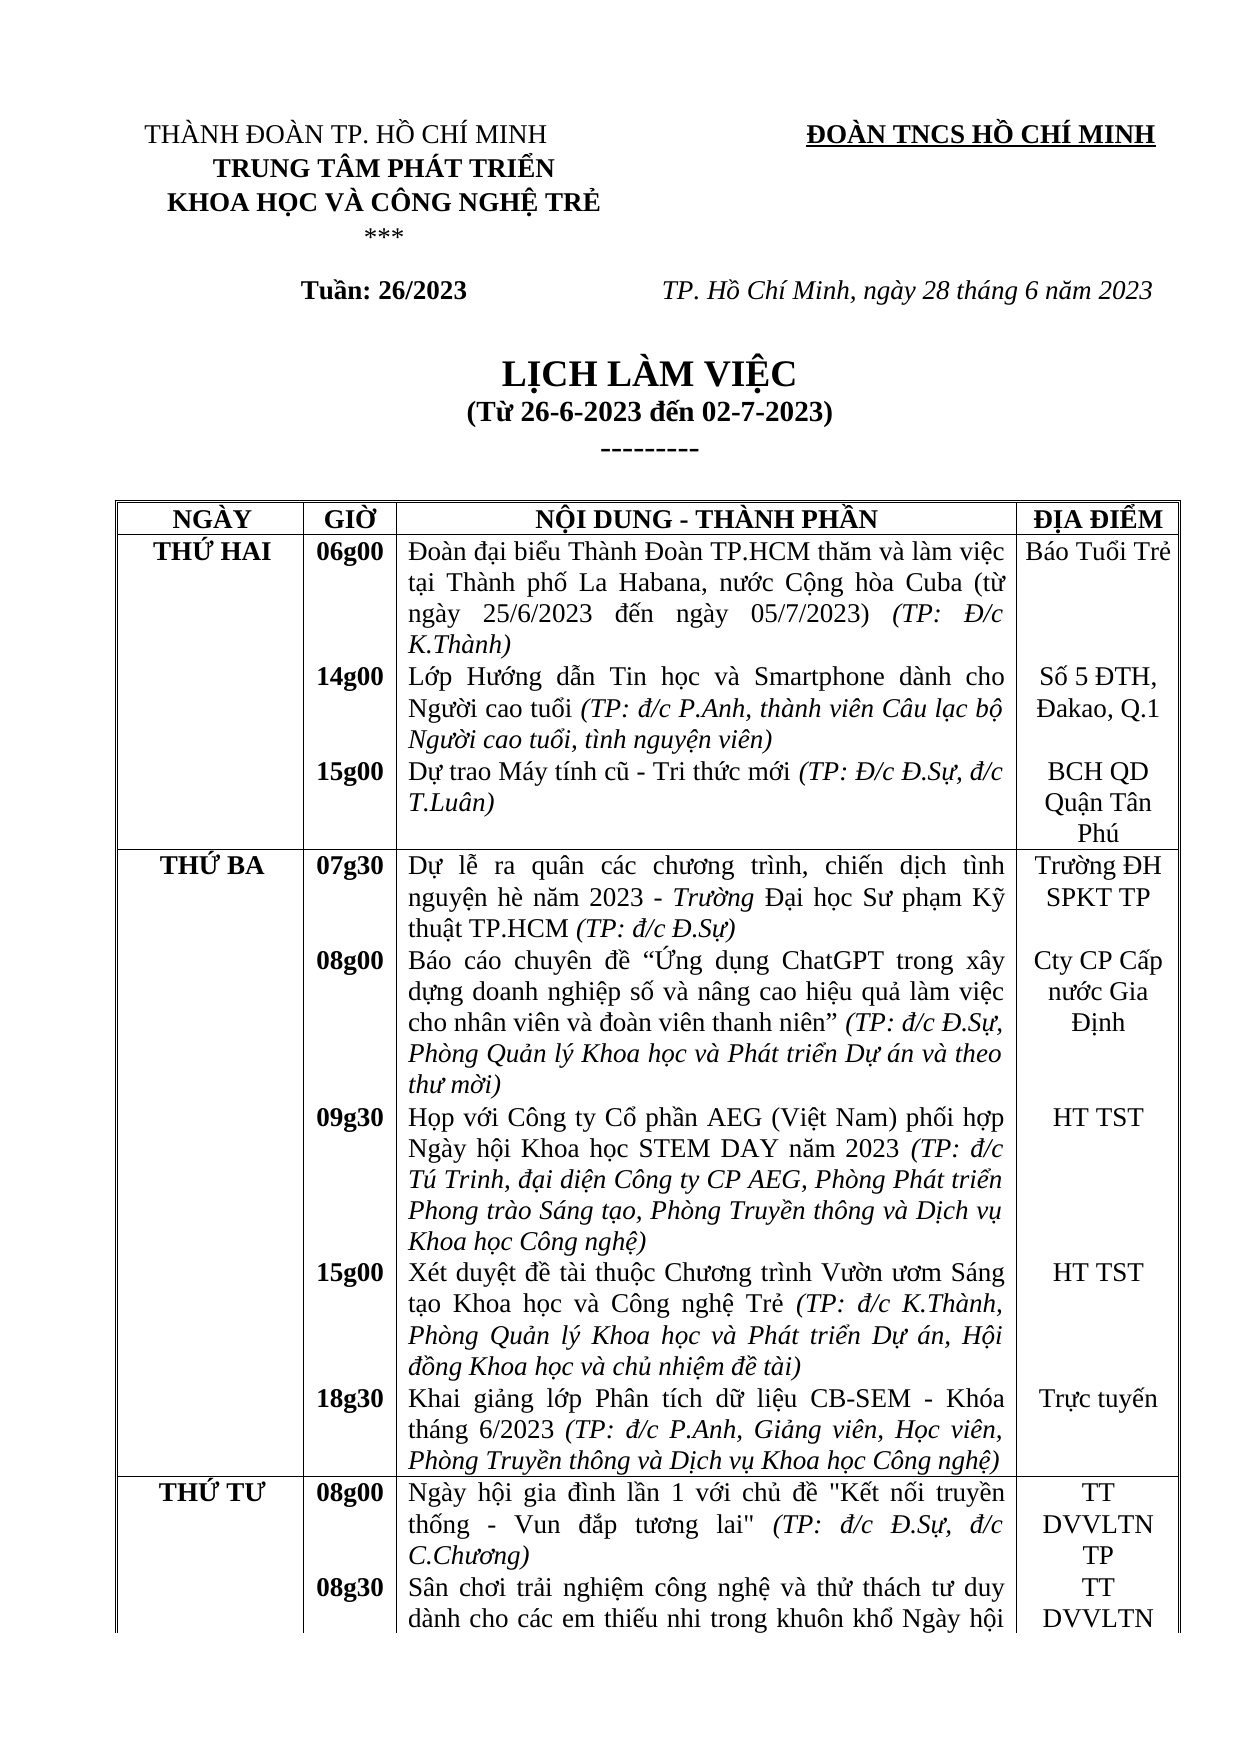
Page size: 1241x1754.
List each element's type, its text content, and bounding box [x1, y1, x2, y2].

table_cell 08g00 [304, 1477, 396, 1570]
table_cell Cty CP Cấp nước Gia Định [1017, 943, 1178, 1100]
table_header NỘI DUNG - THÀNH PHẦN [397, 503, 1016, 534]
table_cell Xét duyệt đề tài thuộc Chương trình Vườn ươm Sáng tạo Khoa học và Công nghệ Trẻ (TP: đ/c K.Thành, Phòng Quản lý Khoa học và Phát triển Dự án, Hội đồng Khoa học và chủ nhiệm đề tài) [397, 1256, 1016, 1381]
table_cell THỨ TƯ [118, 1477, 303, 1633]
table_cell 09g30 [304, 1100, 396, 1256]
text (Từ 26-6-2023 đến 02-7-2023) [177, 394, 1122, 428]
table_header THÀNH ĐOÀN TP. HỒ CHÍ MINH TRUNG TÂM PHÁT TRIỂN KHOA HỌC VÀ CÔNG NGHỆ TRẺ *** [133, 118, 635, 274]
table_cell HT TST [1017, 1256, 1178, 1381]
table_cell Khai giảng lớp Phân tích dữ liệu CB-SEM - Khóa tháng 6/2023 (TP: đ/c P.Anh, Giảng viên, Học viên, Phòng Truyền thông và Dịch vụ Khoa học Công nghệ) [397, 1381, 1016, 1476]
table_cell Trường ĐH SPKT TP [1017, 850, 1178, 943]
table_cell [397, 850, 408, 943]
table_cell Lớp Hướng dẫn Tin học và Smartphone dành cho Người cao tuổi (TP: đ/c P.Anh, thành viên Câu lạc bộ Người cao tuổi, tình nguyện viên) [397, 660, 1016, 754]
table_cell THỨ HAI [118, 535, 303, 848]
table_cell TT DVVLTN TP [1017, 1477, 1178, 1570]
table_cell Báo Tuổi Trẻ [1017, 535, 1178, 659]
table_header ĐOÀN TNCS HỒ CHÍ MINH [635, 118, 1166, 274]
table_cell 08g30 [304, 1570, 396, 1633]
table_cell Đoàn đại biểu Thành Đoàn TP.HCM thăm và làm việc tại Thành phố La Habana, nước Cộng hòa Cuba (từ ngày 25/6/2023 đến ngày 05/7/2023) (TP: Đ/c K.Thành) [397, 535, 1016, 659]
table_cell Dự trao Máy tính cũ - Tri thức mới (TP: Đ/c Đ.Sự, đ/c T.Luân) [397, 754, 1016, 848]
table_cell Dự lễ ra quân các chương trình, chiến dịch tình nguyện hè năm 2023 - Trường Đại học Sư phạm Kỹ thuật TP.HCM (TP: đ/c Đ.Sự) [576, 850, 1016, 943]
table_cell THỨ ba [118, 850, 303, 1256]
table_cell TT DVVLTN TP [1017, 1570, 1178, 1633]
table_cell TP. Hồ Chí Minh, ngày 28 tháng 6 năm 2023 [635, 274, 1166, 308]
table_cell BCH QD Quận Tân Phú [1017, 754, 1178, 848]
table_cell 14g00 [304, 660, 396, 754]
table_cell 07g30 [304, 850, 396, 943]
table_cell Trực tuyến [1017, 1381, 1178, 1476]
table_cell Báo cáo chuyên đề “Ứng dụng ChatGPT trong xây dựng doanh nghiệp số và nâng cao hiệu quả làm việc cho nhân viên và đoàn viên thanh niên” (TP: đ/c Đ.Sự, Phòng Quản lý Khoa học và Phát triển Dự án và theo thư mời) [397, 943, 1016, 1100]
text LỊCH LÀM VIỆC [177, 351, 1122, 394]
table_cell Tuần: 26/2023 [133, 274, 635, 308]
table_header GIỜ [304, 503, 396, 534]
table_cell 15g00 [304, 1256, 396, 1381]
table_cell Số 5 ĐTH, Đakao, Q.1 [1017, 660, 1178, 754]
table_cell 15g00 [304, 754, 396, 848]
table_cell 18g30 [304, 1381, 396, 1476]
table_cell HT TST [1017, 1100, 1178, 1256]
table_cell [118, 1256, 303, 1476]
table_header ĐỊA ĐIỂM [1017, 503, 1178, 534]
text --------- [177, 428, 1122, 466]
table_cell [397, 1570, 1016, 1633]
table_cell 06g00 [304, 535, 396, 659]
table_cell Họp với Công ty Cổ phần AEG (Việt Nam) phối hợp Ngày hội Khoa học STEM DAY năm 2023 (TP: đ/c Tú Trinh, đại diện Công ty CP AEG, Phòng Phát triển Phong trào Sáng tạo, Phòng Truyền thông và Dịch vụ Khoa học Công nghệ) [397, 1100, 1016, 1256]
table_cell 08g00 [304, 943, 396, 1100]
table_header NGÀY [118, 503, 303, 534]
table_cell Ngày hội gia đình lần 1 với chủ đề "Kết nối truyền thống - Vun đắp tương lai" (TP: đ/c Đ.Sự, đ/c C.Chương) [397, 1477, 1016, 1570]
